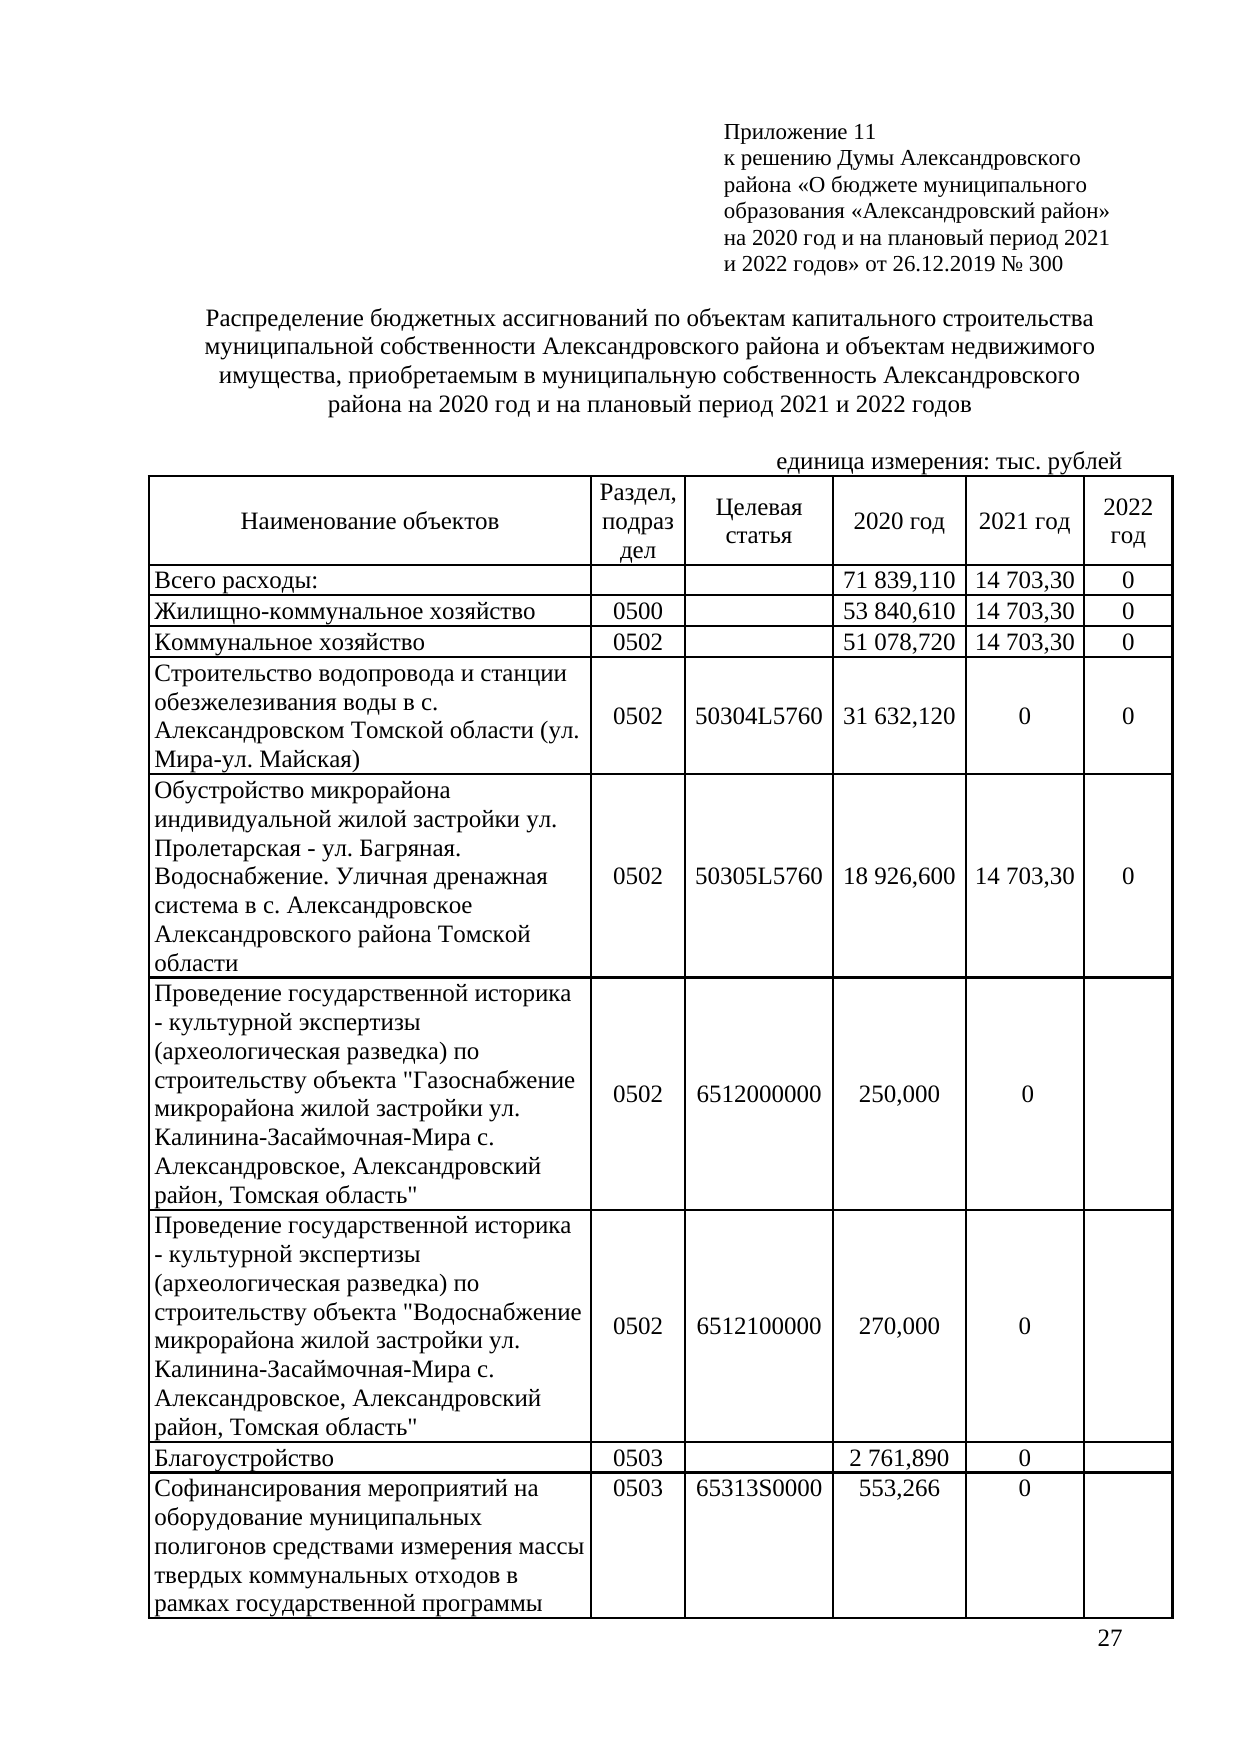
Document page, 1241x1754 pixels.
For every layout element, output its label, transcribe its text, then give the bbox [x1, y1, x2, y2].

table_cell 0 [1085, 596, 1171, 625]
table_cell [1085, 1474, 1171, 1617]
table_cell [686, 627, 832, 656]
table_cell [1085, 1211, 1171, 1441]
table_cell [686, 596, 832, 625]
table_cell 0 [967, 979, 1083, 1208]
table_cell 0 [967, 1474, 1083, 1617]
table_cell [1085, 979, 1171, 1208]
table_cell 553,266 [834, 1474, 965, 1617]
table_cell 0502 [592, 979, 684, 1208]
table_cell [150, 1474, 590, 1617]
table_cell 71 839,110 [834, 566, 965, 594]
table_cell Проведение государственной историка - культурной экспертизы (археологическая разведка) по строительству объекта "Водоснабжение микрорайона жилой застройки ул. Калинина-Засаймочная-Мира с. Александровское, Александровский район, Томская область" [150, 1211, 590, 1441]
text к решению Думы Александровского района «О бюджете муниципального образования «Александровский район» на 2020 год и на плановый период 2021 и 2022 годов» от 26.12.2019 № 300 [724, 144, 1122, 276]
table_header Целевая статья [686, 477, 832, 563]
table_cell 0 [1085, 775, 1171, 976]
text Приложение 11 [724, 118, 1122, 144]
table_cell 0 [967, 658, 1083, 773]
table_cell 0502 [592, 627, 684, 656]
table_cell Проведение государственной историка - культурной экспертизы (археологическая разведка) по строительству объекта "Газоснабжение микрорайона жилой застройки ул. Калинина-Засаймочная-Мира с. Александровское, Александровский район, Томская область" [150, 979, 590, 1208]
table_cell 18 926,600 [834, 775, 965, 976]
table_cell 2 761,890 [834, 1443, 965, 1471]
table_cell 250,000 [834, 979, 965, 1208]
table_cell [1085, 1443, 1171, 1471]
table_cell Коммунальное хозяйство [150, 627, 590, 656]
table_cell Всего расходы: [150, 566, 590, 594]
table_header Раздел, подраздел [592, 477, 684, 563]
table_cell 53 840,610 [834, 596, 965, 625]
table_cell 0503 [592, 1443, 684, 1471]
table_cell 31 632,120 [834, 658, 965, 773]
table_cell 14 703,30 [967, 775, 1083, 976]
text района на 2020 год и на плановый период 2021 и 2022 годов [148, 389, 1152, 418]
table_cell [686, 566, 832, 594]
table_cell 0 [967, 1443, 1083, 1471]
table_cell 14 703,30 [967, 596, 1083, 625]
table_cell 6512100000 [686, 1211, 832, 1441]
table_header 2021 год [967, 477, 1083, 563]
table_cell 0502 [592, 1211, 684, 1441]
table_cell Обустройство микрорайона индивидуальной жилой застройки ул. Пролетарская - ул. Багряная. Водоснабжение. Уличная дренажная система в с. Александровское Александровского района Томской области [150, 775, 590, 976]
table_cell 65313S0000 [686, 1474, 832, 1617]
table_cell Строительство водопровода и станции обезжелезивания воды в с. Александровском Томской области (ул. Мира-ул. Майская) [150, 658, 590, 773]
table_header 2022 год [1085, 477, 1171, 563]
table_cell 50304L5760 [686, 658, 832, 773]
table_cell Благоустройство [150, 1443, 590, 1471]
table_cell 0 [967, 1211, 1083, 1441]
table_cell 0 [1085, 627, 1171, 656]
table_cell Жилищно-коммунальное хозяйство [150, 596, 590, 625]
table_cell 50305L5760 [686, 775, 832, 976]
table_cell [592, 566, 684, 594]
table_cell 14 703,30 [967, 627, 1083, 656]
table_cell 51 078,720 [834, 627, 965, 656]
table_cell 0502 [592, 775, 684, 976]
table_cell 270,000 [834, 1211, 965, 1441]
table_header 2020 год [834, 477, 965, 563]
table_cell 0502 [592, 658, 684, 773]
table_cell [686, 1443, 832, 1471]
table_cell 14 703,30 [967, 566, 1083, 594]
table_cell 0500 [592, 596, 684, 625]
text Распределение бюджетных ассигнований по объектам капитального строительства муниципальной собственности Александровского района и объектам недвижимого имущества, приобретаемым в муниципальную собственность Александровского [148, 303, 1152, 389]
table_cell 0503 [592, 1474, 684, 1617]
table_cell 0 [1085, 566, 1171, 594]
table_header Наименование объектов [150, 477, 590, 563]
table_cell 6512000000 [686, 979, 832, 1208]
title единица измерения: тыс. рублей [148, 446, 1122, 475]
table_cell 0 [1085, 658, 1171, 773]
